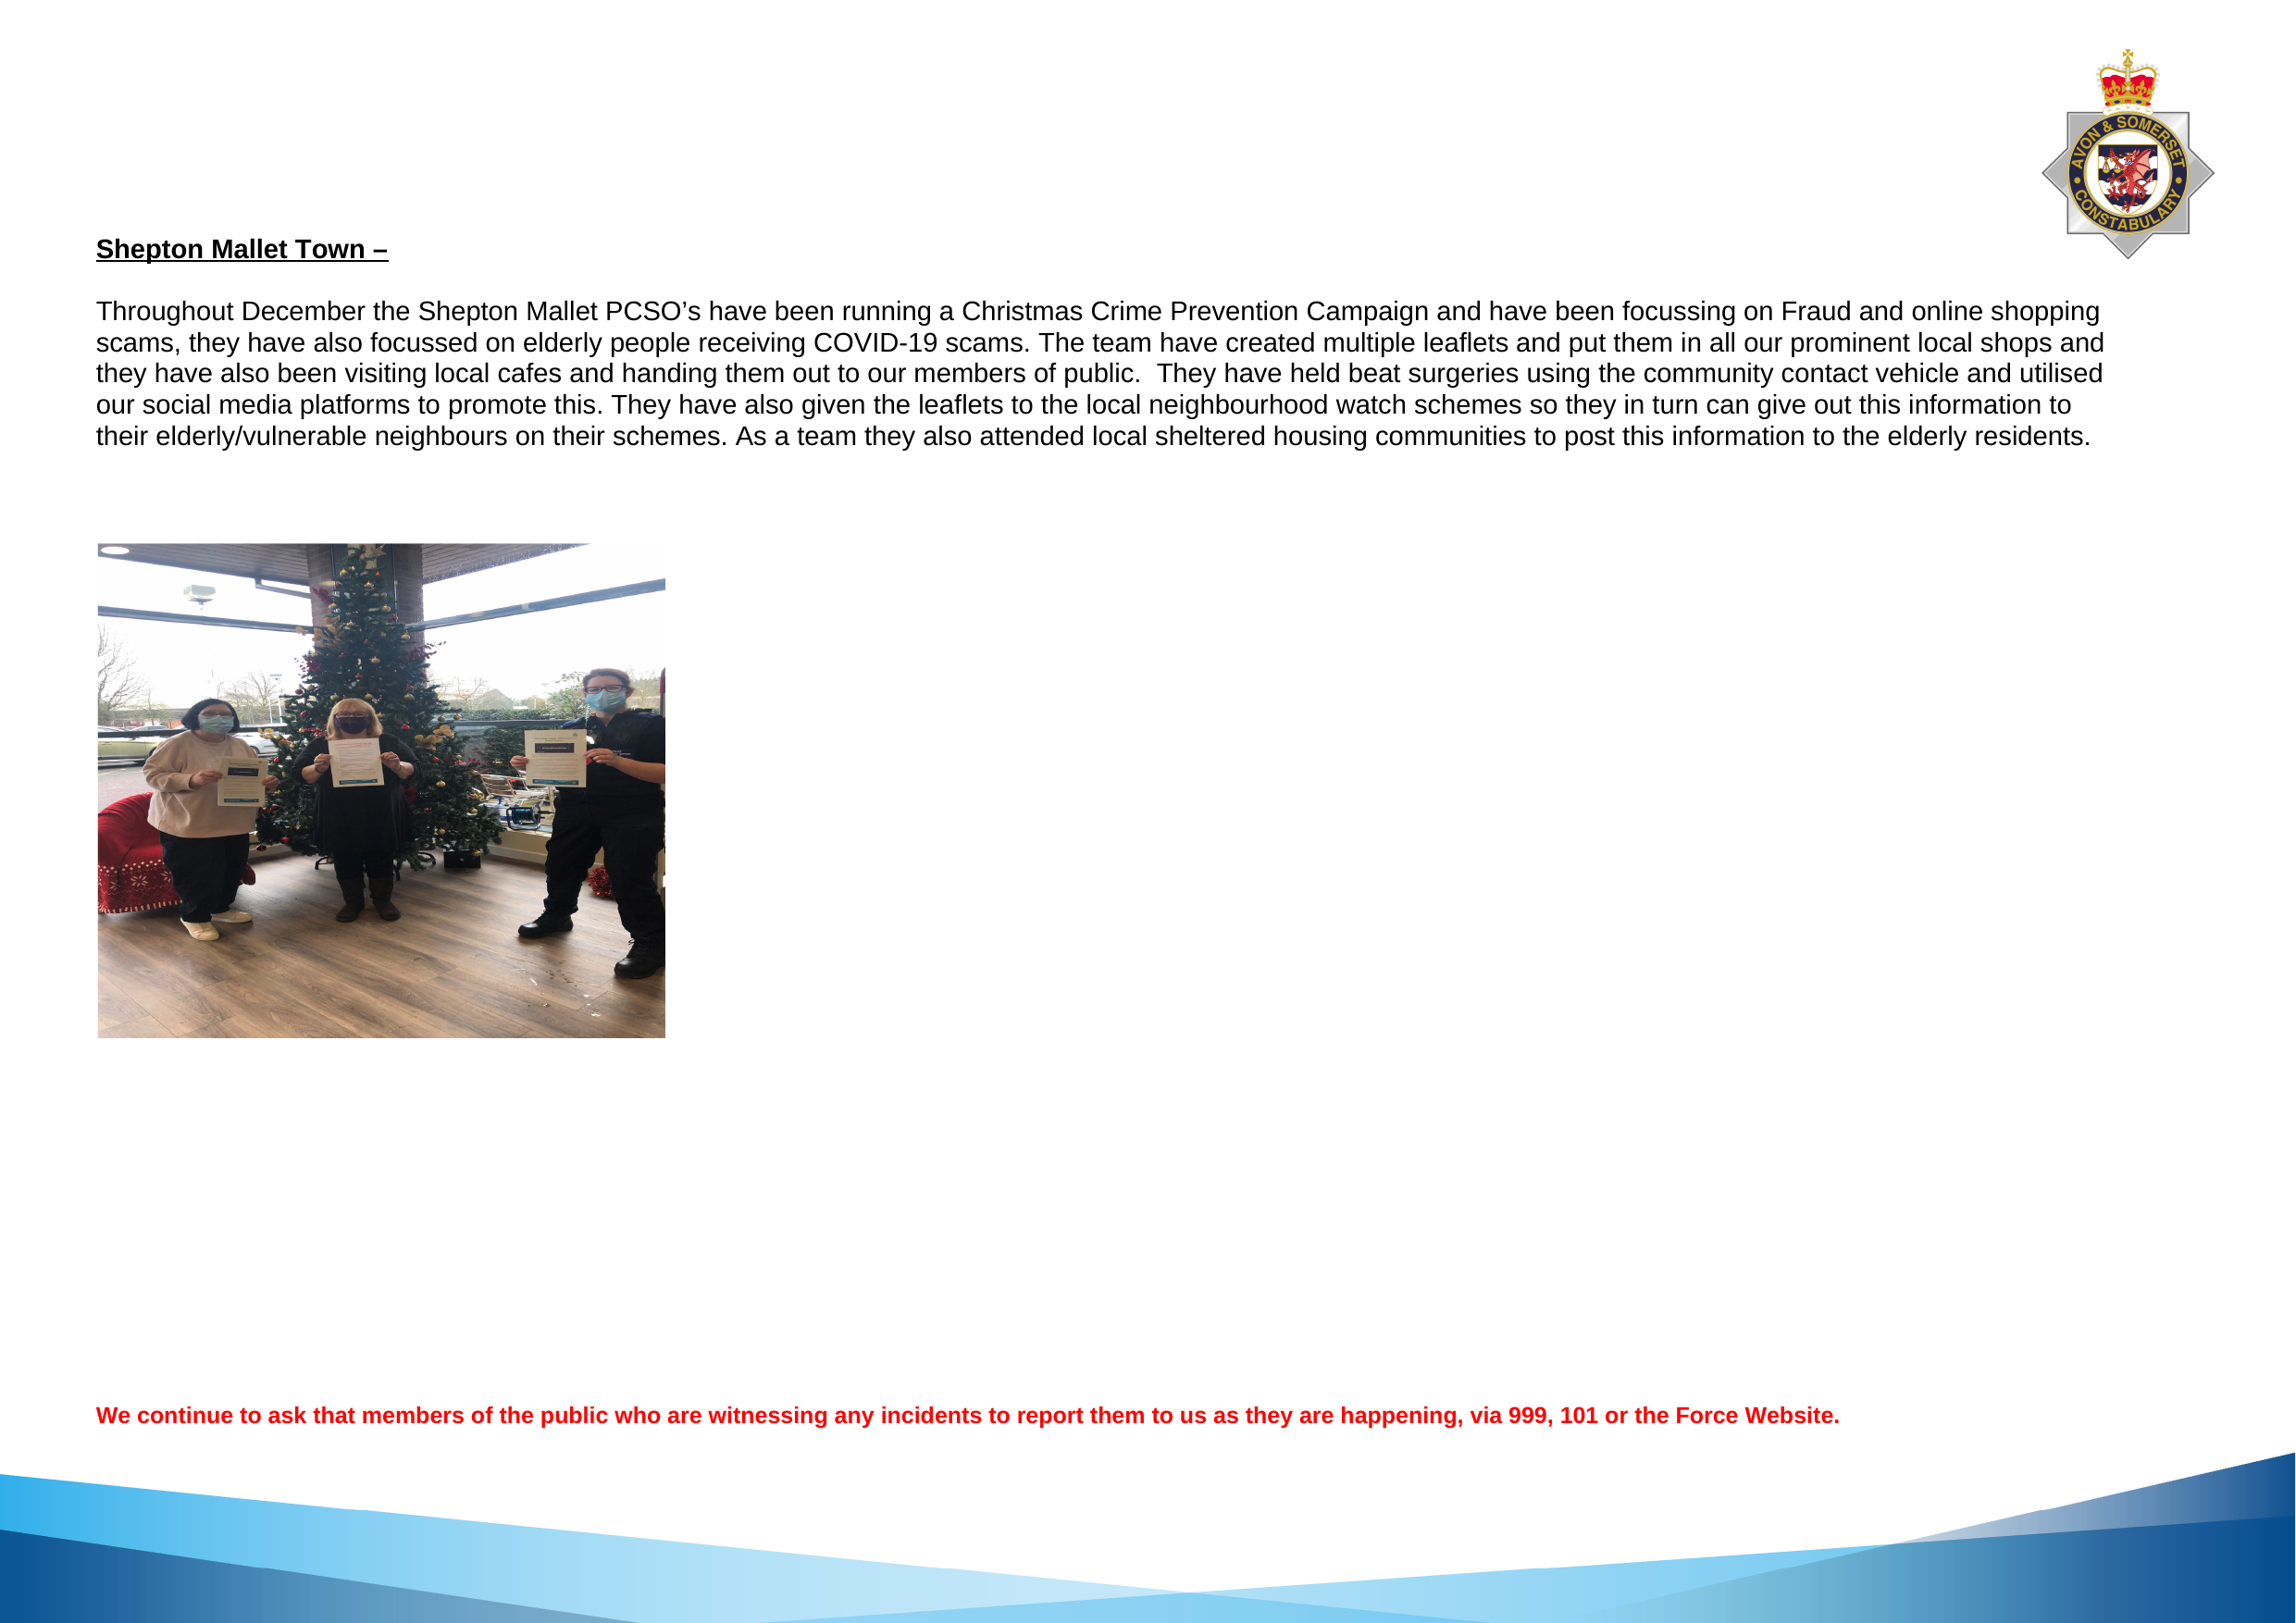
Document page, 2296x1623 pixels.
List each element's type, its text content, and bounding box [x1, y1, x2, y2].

text We continue to ask that members of the public who are witnessing any incidents to report them to us as they are happening, via 999, 101 or the Force Website. [95, 1402, 2131, 1429]
picture [0, 1452, 2296, 1623]
picture [2034, 49, 2222, 268]
text Shepton Mallet Town – [95, 233, 2131, 265]
picture [98, 544, 665, 1037]
text Throughout December the Shepton Mallet PCSO’s have been running a Christmas Crime Prevention Campaign and have been focussing on Fraud and online shopping scams, they have also focussed on elderly people receiving COVID-19 scams. The team have created multiple leaflets and put them in all our prominent local shops and they have also been visiting local cafes and handing them out to our members of public. They have held beat surgeries using the community contact vehicle and utilised our social media platforms to promote this. They have also given the leaflets to the local neighbourhood watch schemes so they in turn can give out this information to their elderly/vulnerable neighbours on their schemes. As a team they also attended local sheltered housing communities to post this information to the elderly residents. [95, 295, 2131, 451]
